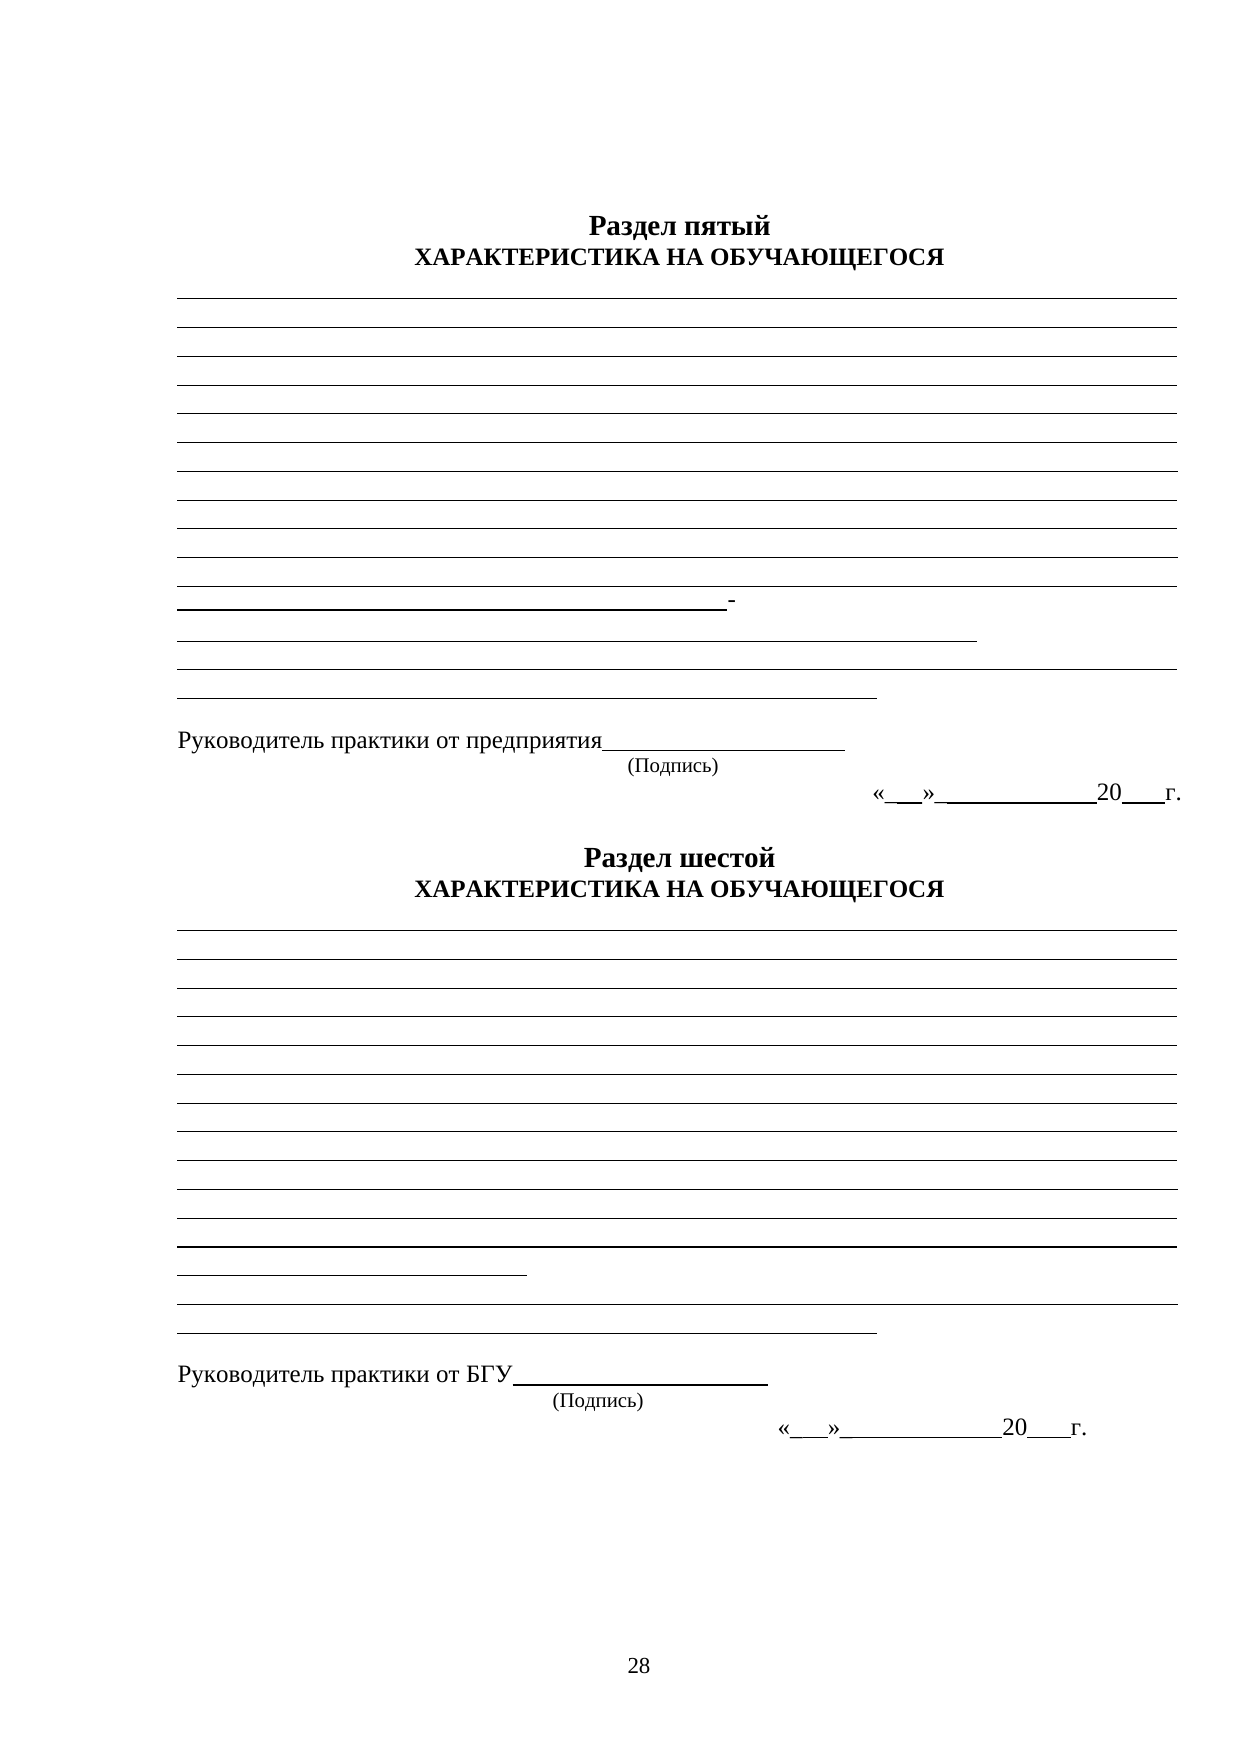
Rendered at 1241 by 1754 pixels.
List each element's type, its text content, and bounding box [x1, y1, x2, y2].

text Раздел шестой [189, 841, 1170, 874]
text ХАРАКТЕРИСТИКА НА ОБУЧАЮЩЕГОСЯ [189, 242, 1169, 271]
text (Подпись) [186, 754, 1159, 778]
text Руководитель практики от предприятия [177, 725, 1205, 754]
text - [177, 579, 1205, 613]
text «_ »_ 20 г. [777, 1412, 1205, 1441]
text Раздел пятый [189, 209, 1170, 242]
text «_ »_ 20 г. [150, 778, 1182, 806]
text Руководитель практики от БГУ [177, 1359, 1205, 1388]
text (Подпись) [189, 1388, 1007, 1412]
text ХАРАКТЕРИСТИКА НА ОБУЧАЮЩЕГОСЯ [189, 874, 1169, 903]
